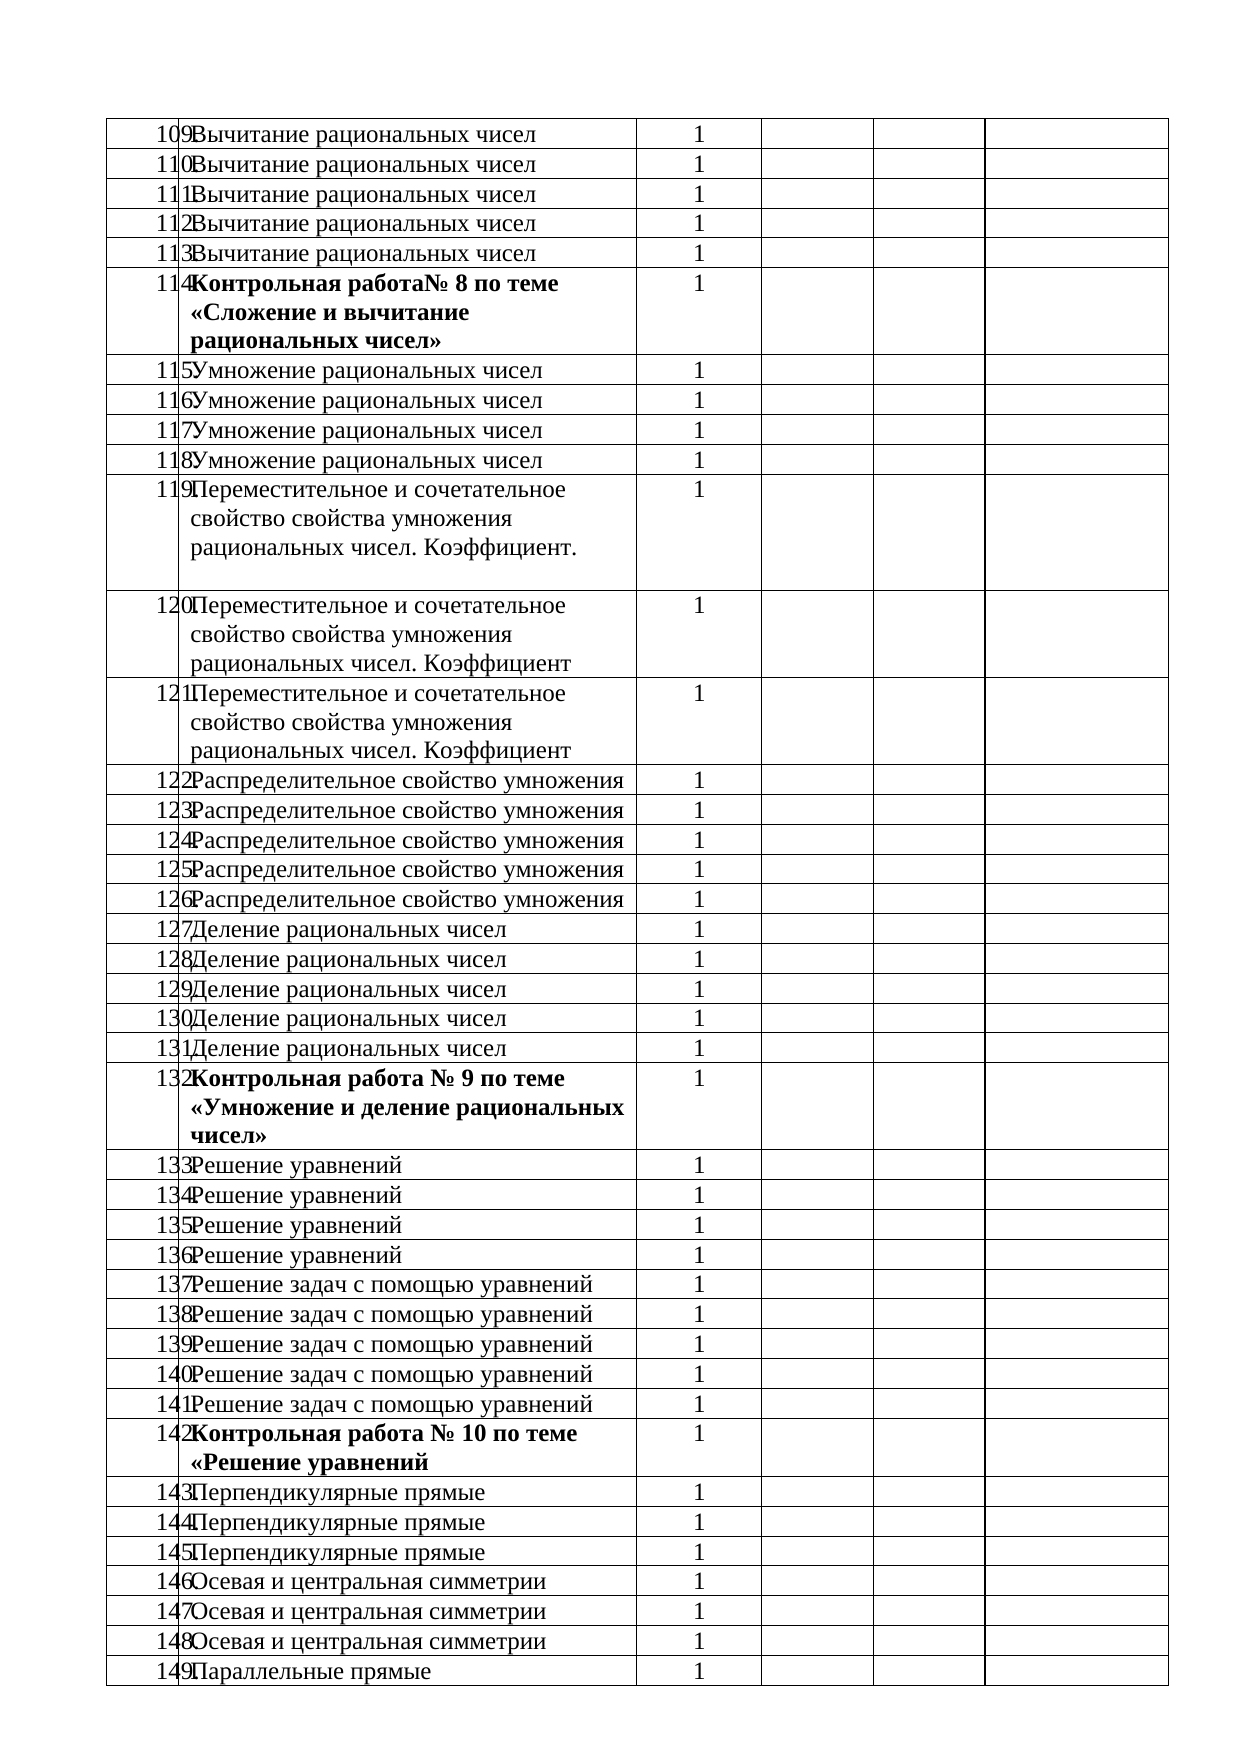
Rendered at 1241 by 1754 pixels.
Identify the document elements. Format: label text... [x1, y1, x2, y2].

table_cell 1 [637, 268, 761, 354]
table_cell [762, 944, 873, 973]
table_cell [986, 268, 1168, 354]
table_cell [986, 1656, 1168, 1684]
table_cell [874, 1210, 984, 1239]
table_cell [874, 1626, 984, 1655]
table_cell 1 [637, 209, 761, 237]
table_cell Решение уравнений [179, 1150, 636, 1179]
table_cell [874, 1299, 984, 1328]
table_cell [874, 385, 984, 414]
table_cell [986, 1329, 1168, 1358]
table_cell Решение задач с помощью уравнений [179, 1389, 636, 1417]
table_cell Осевая и центральная симметрии [179, 1566, 636, 1595]
table_cell [986, 1389, 1168, 1417]
table_cell [762, 1150, 873, 1179]
table_cell Осевая и центральная симметрии [179, 1626, 636, 1655]
table_cell [762, 678, 873, 764]
table_cell [874, 209, 984, 237]
table_cell Переместительное и сочетательное свойство свойства умножения рациональных чисел. Коэффициент [179, 591, 636, 677]
table_cell [762, 1033, 873, 1062]
table_cell Вычитание рациональных чисел [179, 238, 636, 267]
table_cell [107, 238, 178, 267]
table_cell 1 [637, 855, 761, 883]
table_cell Контрольная работа№ 8 по теме «Сложение и вычитание рациональных чисел» [179, 268, 636, 354]
table_cell [986, 974, 1168, 1002]
table_cell 1 [637, 974, 761, 1002]
table_cell [874, 795, 984, 824]
table_cell [986, 1477, 1168, 1506]
table_cell [986, 1566, 1168, 1595]
table_cell [107, 765, 178, 794]
table_cell [874, 591, 984, 677]
table_cell [762, 1210, 873, 1239]
table_cell Распределительное свойство умножения [179, 884, 636, 913]
table_cell Распределительное свойство умножения [179, 825, 636, 853]
table_cell [107, 179, 178, 207]
table_cell Вычитание рациональных чисел [179, 209, 636, 237]
table_cell [762, 475, 873, 589]
table_cell [762, 1596, 873, 1625]
table_cell [874, 475, 984, 589]
table_cell Решение задач с помощью уравнений [179, 1270, 636, 1298]
table_cell [986, 1180, 1168, 1209]
table_cell [986, 1626, 1168, 1655]
table_cell 1 [637, 415, 761, 444]
table_cell [107, 1299, 178, 1328]
table_cell [107, 355, 178, 384]
table_cell [986, 475, 1168, 589]
table_cell Деление рациональных чисел [179, 1033, 636, 1062]
table_cell [107, 209, 178, 237]
table_cell Деление рациональных чисел [179, 1004, 636, 1032]
table_cell [107, 1210, 178, 1239]
table_cell [986, 914, 1168, 943]
table_cell Вычитание рациональных чисел [179, 179, 636, 207]
table_cell 1 [637, 591, 761, 677]
table_cell [986, 1150, 1168, 1179]
table_cell [107, 1359, 178, 1388]
table_cell [986, 1537, 1168, 1565]
table_cell Умножение рациональных чисел [179, 355, 636, 384]
table_cell [986, 119, 1168, 148]
table_cell [107, 1656, 178, 1684]
table_cell [874, 1033, 984, 1062]
table_cell 1 [637, 1240, 761, 1268]
table_cell [874, 119, 984, 148]
table_cell Умножение рациональных чисел [179, 445, 636, 473]
table_cell [762, 884, 873, 913]
table_cell [874, 1240, 984, 1268]
table_cell 1 [637, 179, 761, 207]
table_cell [986, 1299, 1168, 1328]
table_cell [762, 1626, 873, 1655]
table_cell [107, 1507, 178, 1536]
table_cell [986, 1359, 1168, 1388]
table_cell [874, 825, 984, 853]
table_cell 1 [637, 1359, 761, 1388]
table_cell [107, 795, 178, 824]
table_cell [107, 1477, 178, 1506]
table_cell [874, 445, 984, 473]
table_cell 1 [637, 1150, 761, 1179]
table_cell [874, 855, 984, 883]
table_cell [762, 1180, 873, 1209]
table_cell [107, 855, 178, 883]
table_cell [986, 1240, 1168, 1268]
table_cell 1 [637, 1537, 761, 1565]
table_cell [762, 179, 873, 207]
table_cell [762, 268, 873, 354]
table_cell 1 [637, 914, 761, 943]
table_cell [986, 795, 1168, 824]
table_cell 1 [637, 1596, 761, 1625]
table_cell Вычитание рациональных чисел [179, 119, 636, 148]
table_cell [762, 445, 873, 473]
table_cell [874, 179, 984, 207]
table_cell [874, 238, 984, 267]
table_cell [874, 1329, 984, 1358]
table_cell 1 [637, 1270, 761, 1298]
table_cell [762, 119, 873, 148]
table_cell Контрольная работа № 9 по теме «Умножение и деление рациональных чисел» [179, 1063, 636, 1149]
table_cell Вычитание рациональных чисел [179, 149, 636, 178]
table_cell [986, 884, 1168, 913]
table_cell [986, 149, 1168, 178]
table_cell Параллельные прямые [179, 1656, 636, 1684]
table_cell [986, 944, 1168, 973]
table_cell 1 [637, 1507, 761, 1536]
table_cell Деление рациональных чисел [179, 944, 636, 973]
table_cell [107, 1626, 178, 1655]
table_cell [107, 1033, 178, 1062]
table_cell [107, 591, 178, 677]
table_cell [107, 1537, 178, 1565]
table_cell [986, 825, 1168, 853]
table_cell [986, 1507, 1168, 1536]
table_cell [107, 884, 178, 913]
table_cell [874, 1180, 984, 1209]
table_cell [874, 1566, 984, 1595]
table_cell [874, 1004, 984, 1032]
table_cell 1 [637, 1210, 761, 1239]
table_cell [107, 914, 178, 943]
table_cell [107, 974, 178, 1002]
table_cell 1 [637, 1180, 761, 1209]
table_cell [986, 415, 1168, 444]
table_cell [874, 765, 984, 794]
table_cell [874, 884, 984, 913]
table_cell 1 [637, 119, 761, 148]
table_cell [986, 355, 1168, 384]
table_cell [107, 678, 178, 764]
table_cell [107, 385, 178, 414]
table_cell 1 [637, 385, 761, 414]
table_cell Умножение рациональных чисел [179, 385, 636, 414]
table_cell [762, 209, 873, 237]
table_cell 1 [637, 678, 761, 764]
table_cell 1 [637, 149, 761, 178]
table_cell [762, 1656, 873, 1684]
table_cell Осевая и центральная симметрии [179, 1596, 636, 1625]
table_cell Решение уравнений [179, 1240, 636, 1268]
table_cell [986, 1063, 1168, 1149]
table_cell 1 [637, 1033, 761, 1062]
table_cell [986, 445, 1168, 473]
table_cell [874, 1596, 984, 1625]
table_cell Деление рациональных чисел [179, 914, 636, 943]
table_cell [762, 1537, 873, 1565]
table_cell Решение задач с помощью уравнений [179, 1359, 636, 1388]
table_cell [762, 591, 873, 677]
table_cell [874, 355, 984, 384]
table_cell Распределительное свойство умножения [179, 795, 636, 824]
table_cell [107, 149, 178, 178]
table_cell [986, 765, 1168, 794]
table_cell [874, 1150, 984, 1179]
table_cell [762, 415, 873, 444]
table_cell [107, 1389, 178, 1417]
table_cell Умножение рациональных чисел [179, 415, 636, 444]
table_cell [107, 1004, 178, 1032]
table_cell [107, 944, 178, 973]
table_cell Перпендикулярные прямые [179, 1537, 636, 1565]
table_cell [986, 1004, 1168, 1032]
table_cell [107, 1419, 178, 1476]
table_cell [874, 415, 984, 444]
table_cell 1 [637, 944, 761, 973]
table_cell [986, 1270, 1168, 1298]
table_cell [986, 179, 1168, 207]
table_cell [107, 1329, 178, 1358]
table_cell 1 [637, 1389, 761, 1417]
table_cell [762, 1329, 873, 1358]
table_cell 1 [637, 1299, 761, 1328]
table_cell [762, 795, 873, 824]
table_cell Переместительное и сочетательное свойство свойства умножения рациональных чисел. Коэффициент [179, 678, 636, 764]
table_cell [986, 1033, 1168, 1062]
table_cell [762, 385, 873, 414]
table_cell [874, 1537, 984, 1565]
table_cell [107, 415, 178, 444]
table_cell [986, 591, 1168, 677]
table_cell [874, 1270, 984, 1298]
table_cell Решение задач с помощью уравнений [179, 1329, 636, 1358]
table_cell 1 [637, 884, 761, 913]
table_cell [107, 1270, 178, 1298]
table_cell [874, 1477, 984, 1506]
table_cell [107, 1150, 178, 1179]
table_cell [874, 944, 984, 973]
table_cell Решение задач с помощью уравнений [179, 1299, 636, 1328]
table_cell [107, 1180, 178, 1209]
table_cell 1 [637, 1004, 761, 1032]
table_cell 1 [637, 795, 761, 824]
table_cell 1 [637, 1063, 761, 1149]
table_cell Деление рациональных чисел [179, 974, 636, 1002]
table_cell [107, 119, 178, 148]
table_cell 1 [637, 1656, 761, 1684]
table_cell [874, 1359, 984, 1388]
table_cell Решение уравнений [179, 1180, 636, 1209]
table_cell 1 [637, 1477, 761, 1506]
table_cell [762, 355, 873, 384]
table_cell 1 [637, 445, 761, 473]
table_cell 1 [637, 1626, 761, 1655]
table_cell [107, 1596, 178, 1625]
table_cell [762, 1359, 873, 1388]
table_cell [762, 914, 873, 943]
table_cell Распределительное свойство умножения [179, 855, 636, 883]
table_cell [874, 268, 984, 354]
table_cell [874, 914, 984, 943]
table_cell [107, 268, 178, 354]
table_cell [986, 1419, 1168, 1476]
table_cell [762, 825, 873, 853]
table_cell [762, 1507, 873, 1536]
table_cell [107, 1240, 178, 1268]
table_cell 1 [637, 238, 761, 267]
table_cell [762, 238, 873, 267]
table_cell 1 [637, 1329, 761, 1358]
table_cell [107, 1063, 178, 1149]
table_cell [986, 238, 1168, 267]
table_cell [107, 475, 178, 589]
table_cell Контрольная работа № 10 по теме «Решение уравнений [179, 1419, 636, 1476]
table_cell [762, 1299, 873, 1328]
table_cell 1 [637, 475, 761, 589]
table_cell Распределительное свойство умножения [179, 765, 636, 794]
table_cell [107, 825, 178, 853]
table_cell [762, 855, 873, 883]
table_cell [874, 678, 984, 764]
table_cell 1 [637, 825, 761, 853]
table_cell [762, 1240, 873, 1268]
table_cell [762, 1566, 873, 1595]
table_cell [986, 678, 1168, 764]
table_cell [874, 149, 984, 178]
table_cell 1 [637, 355, 761, 384]
table_cell [762, 974, 873, 1002]
table_cell 1 [637, 1419, 761, 1476]
table_cell [762, 1419, 873, 1476]
table_cell [762, 765, 873, 794]
table_cell Решение уравнений [179, 1210, 636, 1239]
table_cell [762, 1270, 873, 1298]
table_cell Перпендикулярные прямые [179, 1477, 636, 1506]
table_cell [986, 1596, 1168, 1625]
table_cell [107, 1566, 178, 1595]
table_cell Перпендикулярные прямые [179, 1507, 636, 1536]
table_cell [874, 974, 984, 1002]
table_cell [762, 1004, 873, 1032]
table_cell [874, 1507, 984, 1536]
table_cell [874, 1063, 984, 1149]
table_cell [874, 1656, 984, 1684]
table_cell 1 [637, 765, 761, 794]
table_cell [986, 855, 1168, 883]
table_cell [107, 445, 178, 473]
table_cell [986, 209, 1168, 237]
table_cell [762, 1477, 873, 1506]
table_cell [762, 1389, 873, 1417]
table_cell Переместительное и сочетательное свойство свойства умножения рациональных чисел. Коэффициент. [179, 475, 636, 589]
table_cell [874, 1389, 984, 1417]
table_cell 1 [637, 1566, 761, 1595]
table_cell [986, 385, 1168, 414]
table_cell [762, 1063, 873, 1149]
table_cell [762, 149, 873, 178]
table_cell [986, 1210, 1168, 1239]
table_cell [874, 1419, 984, 1476]
